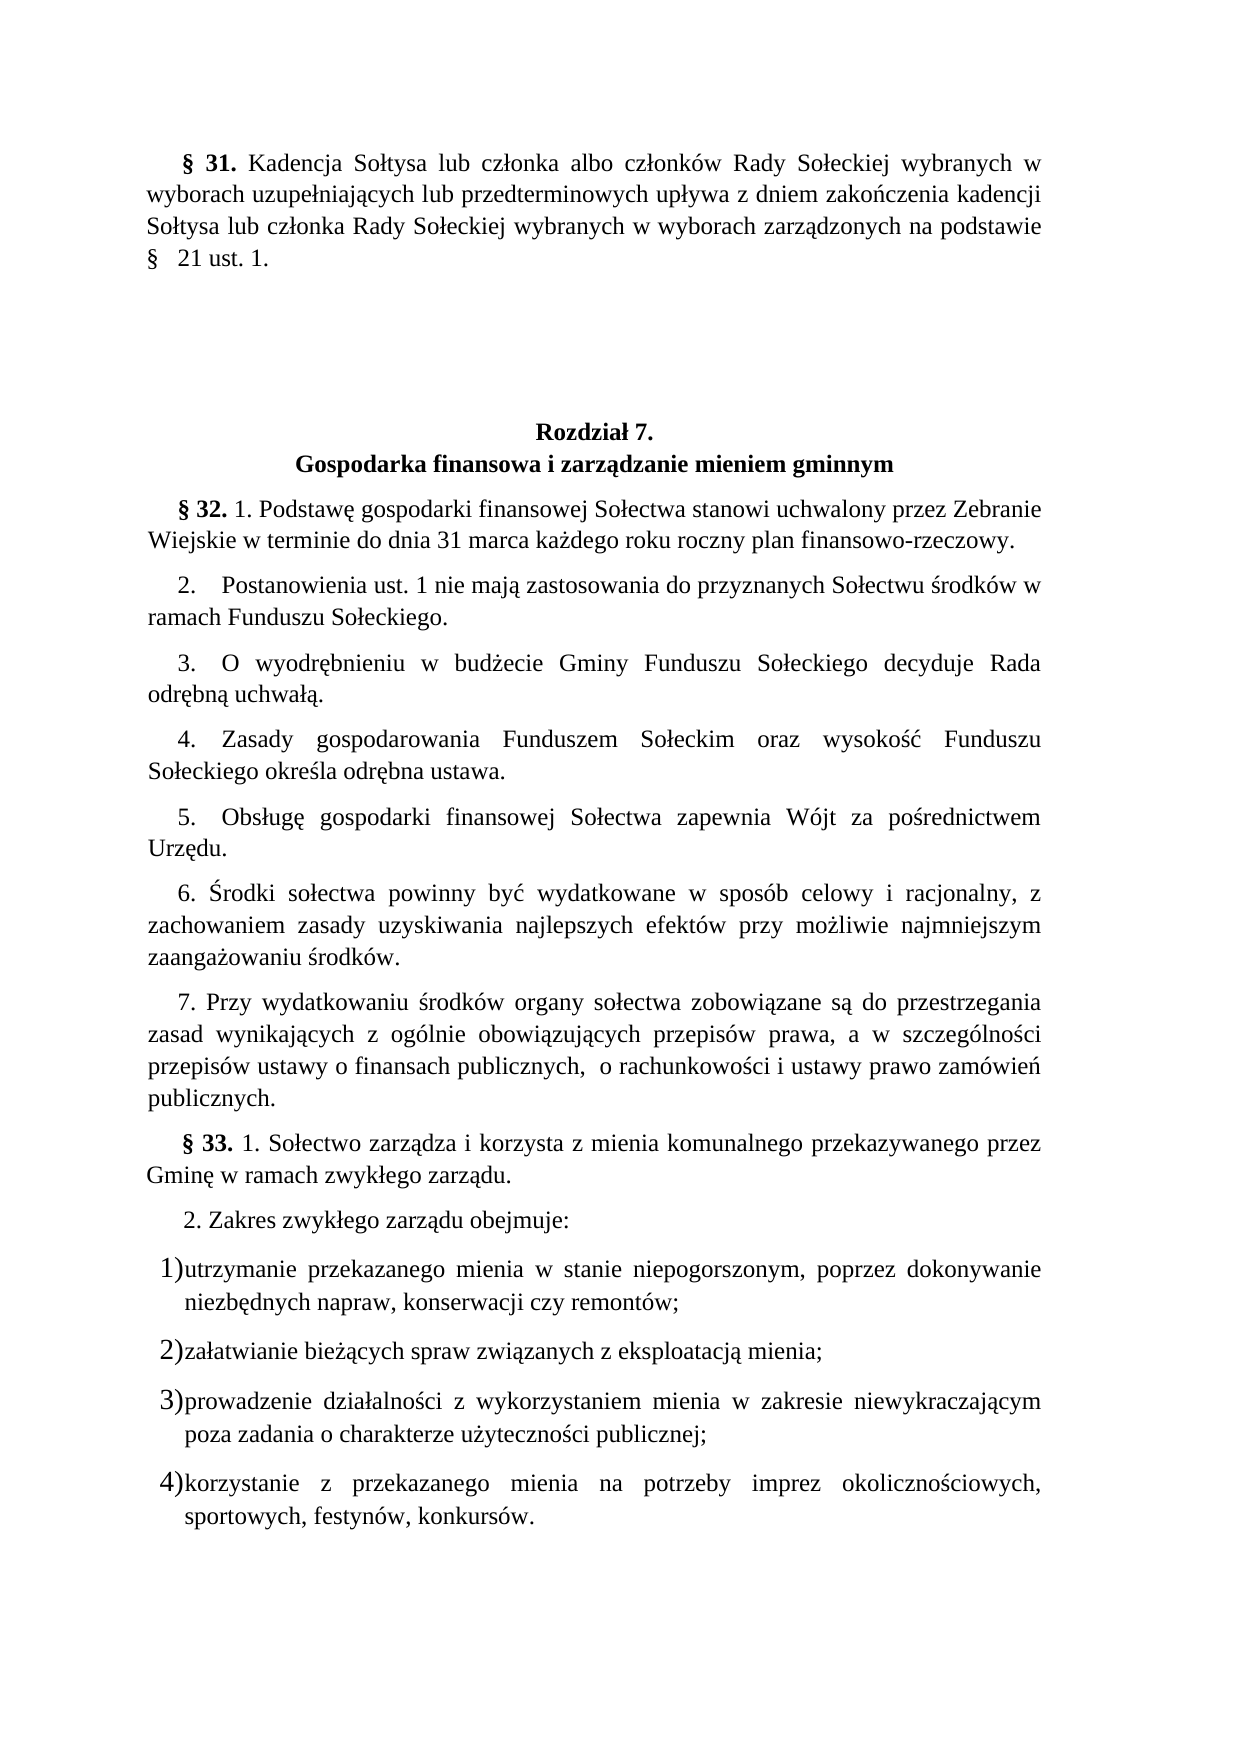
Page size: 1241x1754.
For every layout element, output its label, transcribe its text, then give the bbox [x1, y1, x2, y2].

list utrzymanie przekazanego mienia w stanie niepogorszonym, poprzez dokonywanie niezbędnych napraw, konserwacji czy remontów; [159, 1250, 1042, 1316]
list załatwianie bieżących spraw związanych z eksploatacją mienia; [159, 1332, 1042, 1366]
text 7. Przy wydatkowaniu środków organy sołectwa zobowiązane są do przestrzegania zasad wynikających z ogólnie obowiązujących przepisów prawa, a w szczególności przepisów ustawy o finansach publicznych, o rachunkowości i ustawy prawo zamówień publicznych. [148, 987, 1042, 1112]
text Rozdział 7. [148, 417, 1041, 445]
text 4. Zasady gospodarowania Funduszem Sołeckim oraz wysokość Funduszu Sołeckiego określa odrębna ustawa. [148, 724, 1042, 785]
text 2. Postanowienia ust. 1 nie mają zastosowania do przyznanych Sołectwu środków w ramach Funduszu Sołeckiego. [148, 571, 1042, 631]
list korzystanie z przekazanego mienia na potrzeby imprez okolicznościowych, sportowych, festynów, konkursów. [159, 1464, 1042, 1529]
text 6. Środki sołectwa powinny być wydatkowane w sposób celowy i racjonalny, z zachowaniem zasady uzyskiwania najlepszych efektów przy możliwie najmniejszym zaangażowaniu środków. [148, 878, 1042, 971]
text § 31. Kadencja Sołtysa lub członka albo członków Rady Sołeckiej wybranych w wyborach uzupełniających lub przedterminowych upływa z dniem zakończenia kadencji Sołtysa lub członka Rady Sołeckiej wybranych w wyborach zarządzonych na podstawie § 21 ust. 1. [146, 148, 1042, 272]
text 2. Zakres zwykłego zarządu obejmuje: [183, 1205, 1042, 1234]
text Gospodarka finansowa i zarządzanie mieniem gminnym [148, 449, 1041, 477]
text § 33. 1. Sołectwo zarządza i korzysta z mienia komunalnego przekazywanego przez Gminę w ramach zwykłego zarządu. [146, 1128, 1042, 1189]
text 5. Obsługę gospodarki finansowej Sołectwa zapewnia Wójt za pośrednictwem Urzędu. [148, 802, 1042, 862]
text § 32. 1. Podstawę gospodarki finansowej Sołectwa stanowi uchwalony przez Zebranie Wiejskie w terminie do dnia 31 marca każdego roku roczny plan finansowo-rzeczowy. [148, 494, 1042, 554]
text 3. O wyodrębnieniu w budżecie Gminy Funduszu Sołeckiego decyduje Rada odrębną uchwałą. [148, 648, 1042, 708]
list prowadzenie działalności z wykorzystaniem mienia w zakresie niewykraczającym poza zadania o charakterze użyteczności publicznej; [159, 1382, 1042, 1448]
